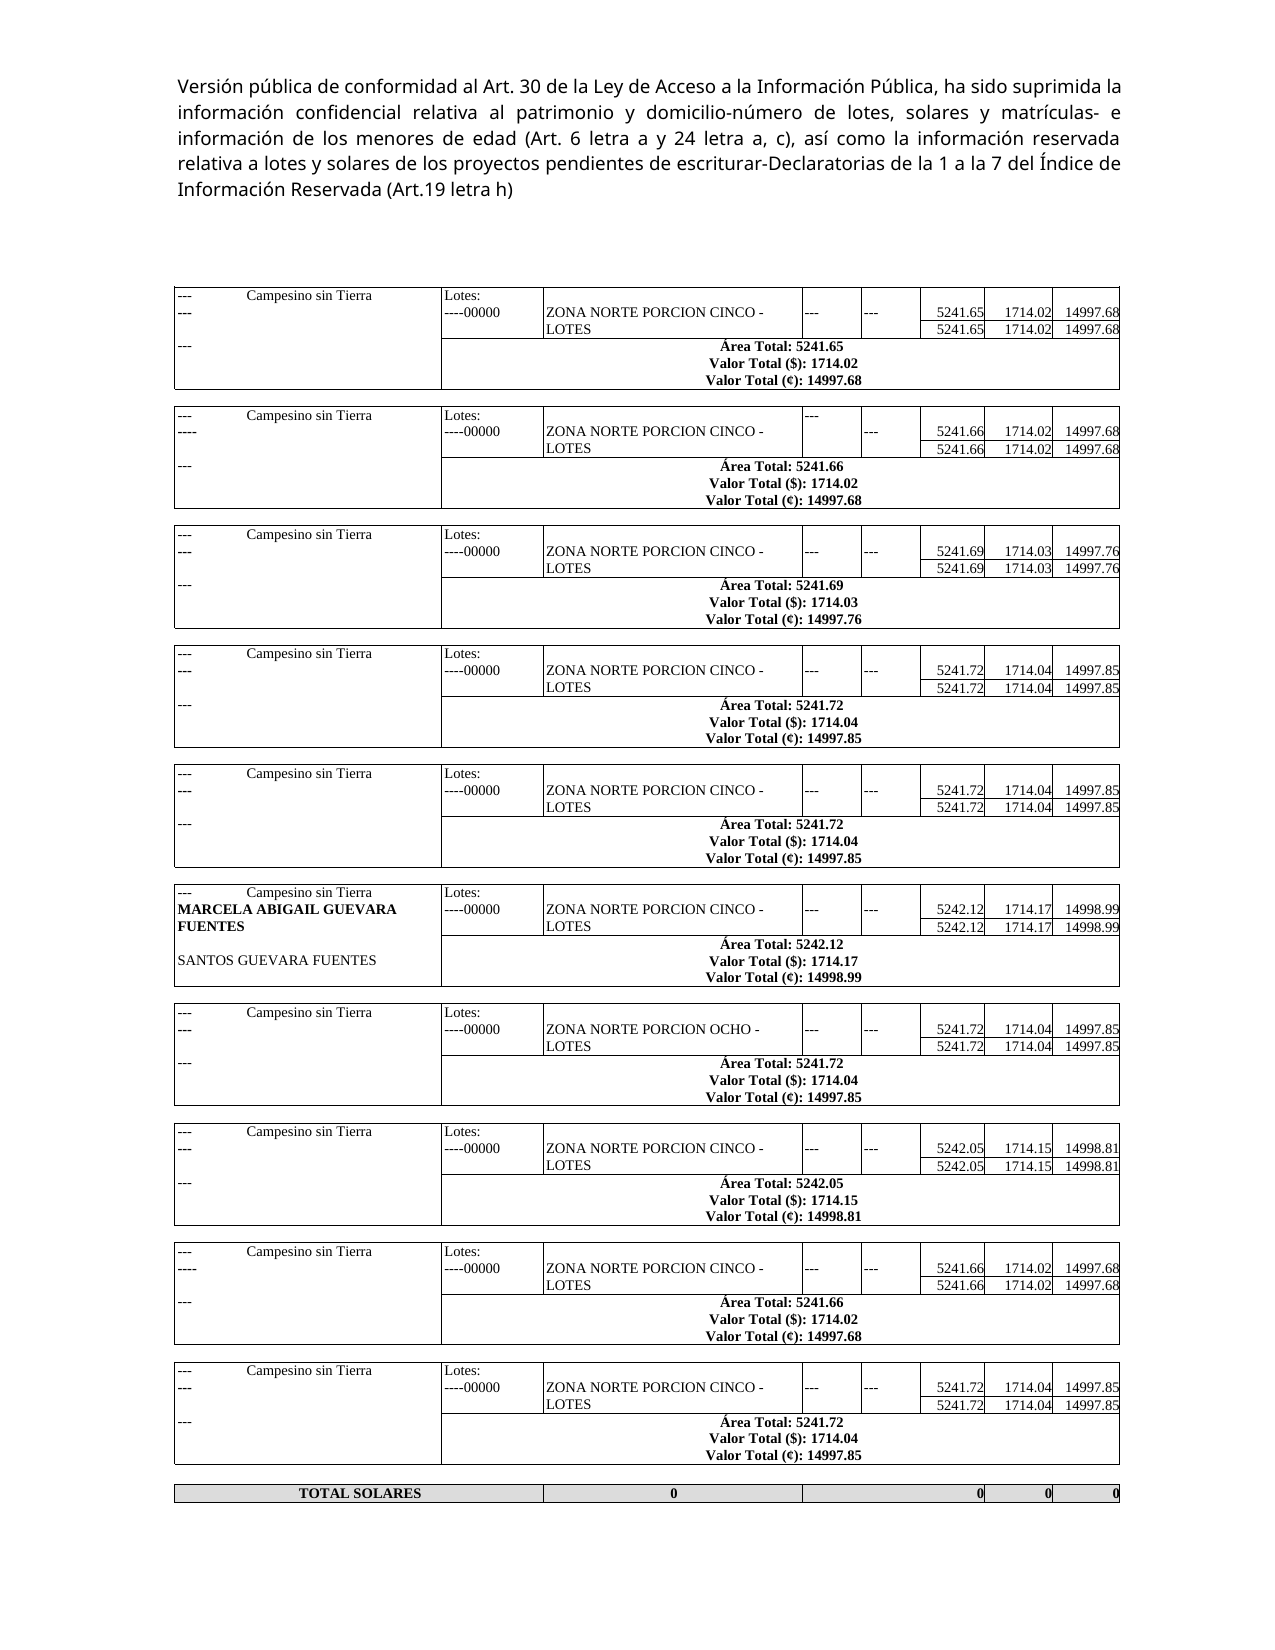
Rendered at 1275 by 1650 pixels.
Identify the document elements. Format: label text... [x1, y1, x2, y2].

table_cell 1714.04 [985, 1038, 1052, 1054]
table_cell 5241.72 [921, 799, 984, 816]
table_header Lotes: ----00000 [442, 1004, 543, 1054]
table_header 1714.15 [985, 1124, 1052, 1157]
table_header --- [803, 526, 861, 577]
table_cell Área Total: 5241.72 Valor Total ($): 1714.04 Valor Total (¢): 14997.85 [442, 1056, 1119, 1105]
table_header --- [862, 1124, 920, 1174]
table_header 0 [544, 1485, 802, 1502]
table_header 14997.85 [1053, 646, 1119, 679]
table_header --- [803, 885, 861, 935]
table_header 14997.85 [1053, 765, 1119, 798]
table_header 5241.72 [921, 646, 984, 679]
table_header 1714.02 [985, 1243, 1052, 1276]
table_cell 14997.85 [1053, 1397, 1119, 1413]
table_header --- [803, 1004, 861, 1054]
table_cell 5241.66 [921, 1277, 984, 1293]
table_cell 5242.12 [921, 919, 984, 935]
table_header ZONA NORTE PORCION CINCO - LOTES [544, 407, 802, 457]
table_cell 14997.68 [1053, 321, 1119, 338]
table_cell 14997.68 [1053, 441, 1119, 457]
table_header 14997.68 [1053, 288, 1119, 320]
table_header --- [803, 288, 861, 338]
table_header 14997.68 [1053, 407, 1119, 440]
table_header 5242.12 [921, 885, 984, 918]
table_header --- Campesino sin Tierra ---- --- [175, 407, 441, 508]
table_cell Área Total: 5242.05 Valor Total ($): 1714.15 Valor Total (¢): 14998.81 [442, 1175, 1119, 1225]
table_header --- [803, 765, 861, 816]
table_header Lotes: ----00000 [442, 646, 543, 696]
table_header 1714.04 [985, 646, 1052, 679]
table_header --- [803, 1124, 861, 1174]
table_header --- Campesino sin Tierra --- --- [175, 765, 441, 866]
table_header 0 [803, 1485, 984, 1502]
table_header --- [862, 765, 920, 816]
table_header --- [862, 407, 920, 457]
table_header ZONA NORTE PORCION CINCO - LOTES [544, 1124, 802, 1174]
table_header 14997.68 [1053, 1243, 1119, 1276]
table_header 14998.99 [1053, 885, 1119, 918]
table_header Lotes: ----00000 [442, 1363, 543, 1413]
table_header Lotes: ----00000 [442, 1124, 543, 1174]
table_header ZONA NORTE PORCION CINCO - LOTES [544, 765, 802, 816]
table_cell 5241.72 [921, 680, 984, 696]
table_header 5241.69 [921, 526, 984, 559]
table_cell 14997.85 [1053, 680, 1119, 696]
table_header 14997.85 [1053, 1363, 1119, 1396]
table_header 14998.81 [1053, 1124, 1119, 1157]
table_cell 5241.69 [921, 560, 984, 577]
table_header --- [803, 1243, 861, 1293]
table_header 1714.04 [985, 765, 1052, 798]
table_header 5242.05 [921, 1124, 984, 1157]
table_cell Área Total: 5241.69 Valor Total ($): 1714.03 Valor Total (¢): 14997.76 [442, 578, 1119, 627]
table_header 5241.66 [921, 1243, 984, 1276]
table_header --- Campesino sin Tierra --- --- [175, 1124, 441, 1225]
table_cell 1714.02 [985, 441, 1052, 457]
table_header --- [803, 1363, 861, 1413]
table_cell Área Total: 5241.72 Valor Total ($): 1714.04 Valor Total (¢): 14997.85 [442, 817, 1119, 866]
table_cell 5242.05 [921, 1158, 984, 1174]
table_header 1714.03 [985, 526, 1052, 559]
table_header Lotes: ----00000 [442, 765, 543, 816]
table_cell 5241.65 [921, 321, 984, 338]
table_header ZONA NORTE PORCION OCHO - LOTES [544, 1004, 802, 1054]
table_cell 5241.66 [921, 441, 984, 457]
table_cell 14997.76 [1053, 560, 1119, 577]
table_header --- Campesino sin Tierra MARCELA ABIGAIL GUEVARA FUENTES SANTOS GUEVARA FUENTES [175, 885, 441, 986]
table_header 1714.04 [985, 1363, 1052, 1396]
table_header --- [803, 407, 861, 457]
table_header 14997.85 [1053, 1004, 1119, 1037]
table_header 5241.65 [921, 288, 984, 320]
table_cell 14997.85 [1053, 799, 1119, 816]
table_header --- [862, 1363, 920, 1413]
table_header ZONA NORTE PORCION CINCO - LOTES [544, 1243, 802, 1293]
table_header 1714.02 [985, 407, 1052, 440]
table_header Lotes: ----00000 [442, 526, 543, 577]
table_header --- Campesino sin Tierra --- --- [175, 1004, 441, 1105]
table_header --- [862, 885, 920, 935]
table_header Lotes: ----00000 [442, 885, 543, 935]
table_cell 1714.04 [985, 799, 1052, 816]
table_cell Área Total: 5241.72 Valor Total ($): 1714.04 Valor Total (¢): 14997.85 [442, 1414, 1119, 1464]
table_cell 14997.85 [1053, 1038, 1119, 1054]
table_header 5241.72 [921, 1004, 984, 1037]
table_cell Área Total: 5241.66 Valor Total ($): 1714.02 Valor Total (¢): 14997.68 [442, 458, 1119, 508]
table_header --- [862, 1004, 920, 1054]
table_header --- Campesino sin Tierra --- --- [175, 526, 441, 627]
table_header 5241.72 [921, 765, 984, 798]
table_header --- [862, 526, 920, 577]
table_cell Área Total: 5241.65 Valor Total ($): 1714.02 Valor Total (¢): 14997.68 [442, 339, 1119, 388]
table_header --- Campesino sin Tierra ---- --- [175, 1243, 441, 1344]
table_header --- [862, 646, 920, 696]
table_header Lotes: ----00000 [442, 1243, 543, 1293]
table_cell Área Total: 5241.66 Valor Total ($): 1714.02 Valor Total (¢): 14997.68 [442, 1295, 1119, 1344]
table_header ZONA NORTE PORCION CINCO - LOTES [544, 885, 802, 935]
table_header --- Campesino sin Tierra --- --- [175, 288, 441, 388]
table_header 14997.76 [1053, 526, 1119, 559]
table_header ZONA NORTE PORCION CINCO - LOTES [544, 1363, 802, 1413]
table_header 5241.66 [921, 407, 984, 440]
table_cell 14998.99 [1053, 919, 1119, 935]
table_cell 1714.04 [985, 680, 1052, 696]
table_header 0 [985, 1485, 1052, 1502]
table_cell 1714.02 [985, 321, 1052, 338]
table_header ZONA NORTE PORCION CINCO - LOTES [544, 288, 802, 338]
table_header ZONA NORTE PORCION CINCO - LOTES [544, 646, 802, 696]
table_header Lotes: ----00000 [442, 288, 543, 338]
table_header 5241.72 [921, 1363, 984, 1396]
table_header 0 [1053, 1485, 1119, 1502]
table_cell Área Total: 5241.72 Valor Total ($): 1714.04 Valor Total (¢): 14997.85 [442, 697, 1119, 747]
table_cell 1714.02 [985, 1277, 1052, 1293]
table_cell 5241.72 [921, 1397, 984, 1413]
table_cell 14997.68 [1053, 1277, 1119, 1293]
table_header 1714.17 [985, 885, 1052, 918]
table_cell 1714.17 [985, 919, 1052, 935]
table_header TOTAL SOLARES [175, 1485, 543, 1502]
table_header 1714.04 [985, 1004, 1052, 1037]
table_header ZONA NORTE PORCION CINCO - LOTES [544, 526, 802, 577]
table_cell 1714.03 [985, 560, 1052, 577]
table_header --- [803, 646, 861, 696]
table_cell 14998.81 [1053, 1158, 1119, 1174]
table_cell Área Total: 5242.12 Valor Total ($): 1714.17 Valor Total (¢): 14998.99 [442, 936, 1119, 986]
table_cell 1714.15 [985, 1158, 1052, 1174]
table_header 1714.02 [985, 288, 1052, 320]
table_header --- [862, 288, 920, 338]
table_header --- [862, 1243, 920, 1293]
table_header Lotes: ----00000 [442, 407, 543, 457]
table_header --- Campesino sin Tierra --- --- [175, 646, 441, 747]
table_cell 1714.04 [985, 1397, 1052, 1413]
table_cell 5241.72 [921, 1038, 984, 1054]
table_header --- Campesino sin Tierra --- --- [175, 1363, 441, 1464]
